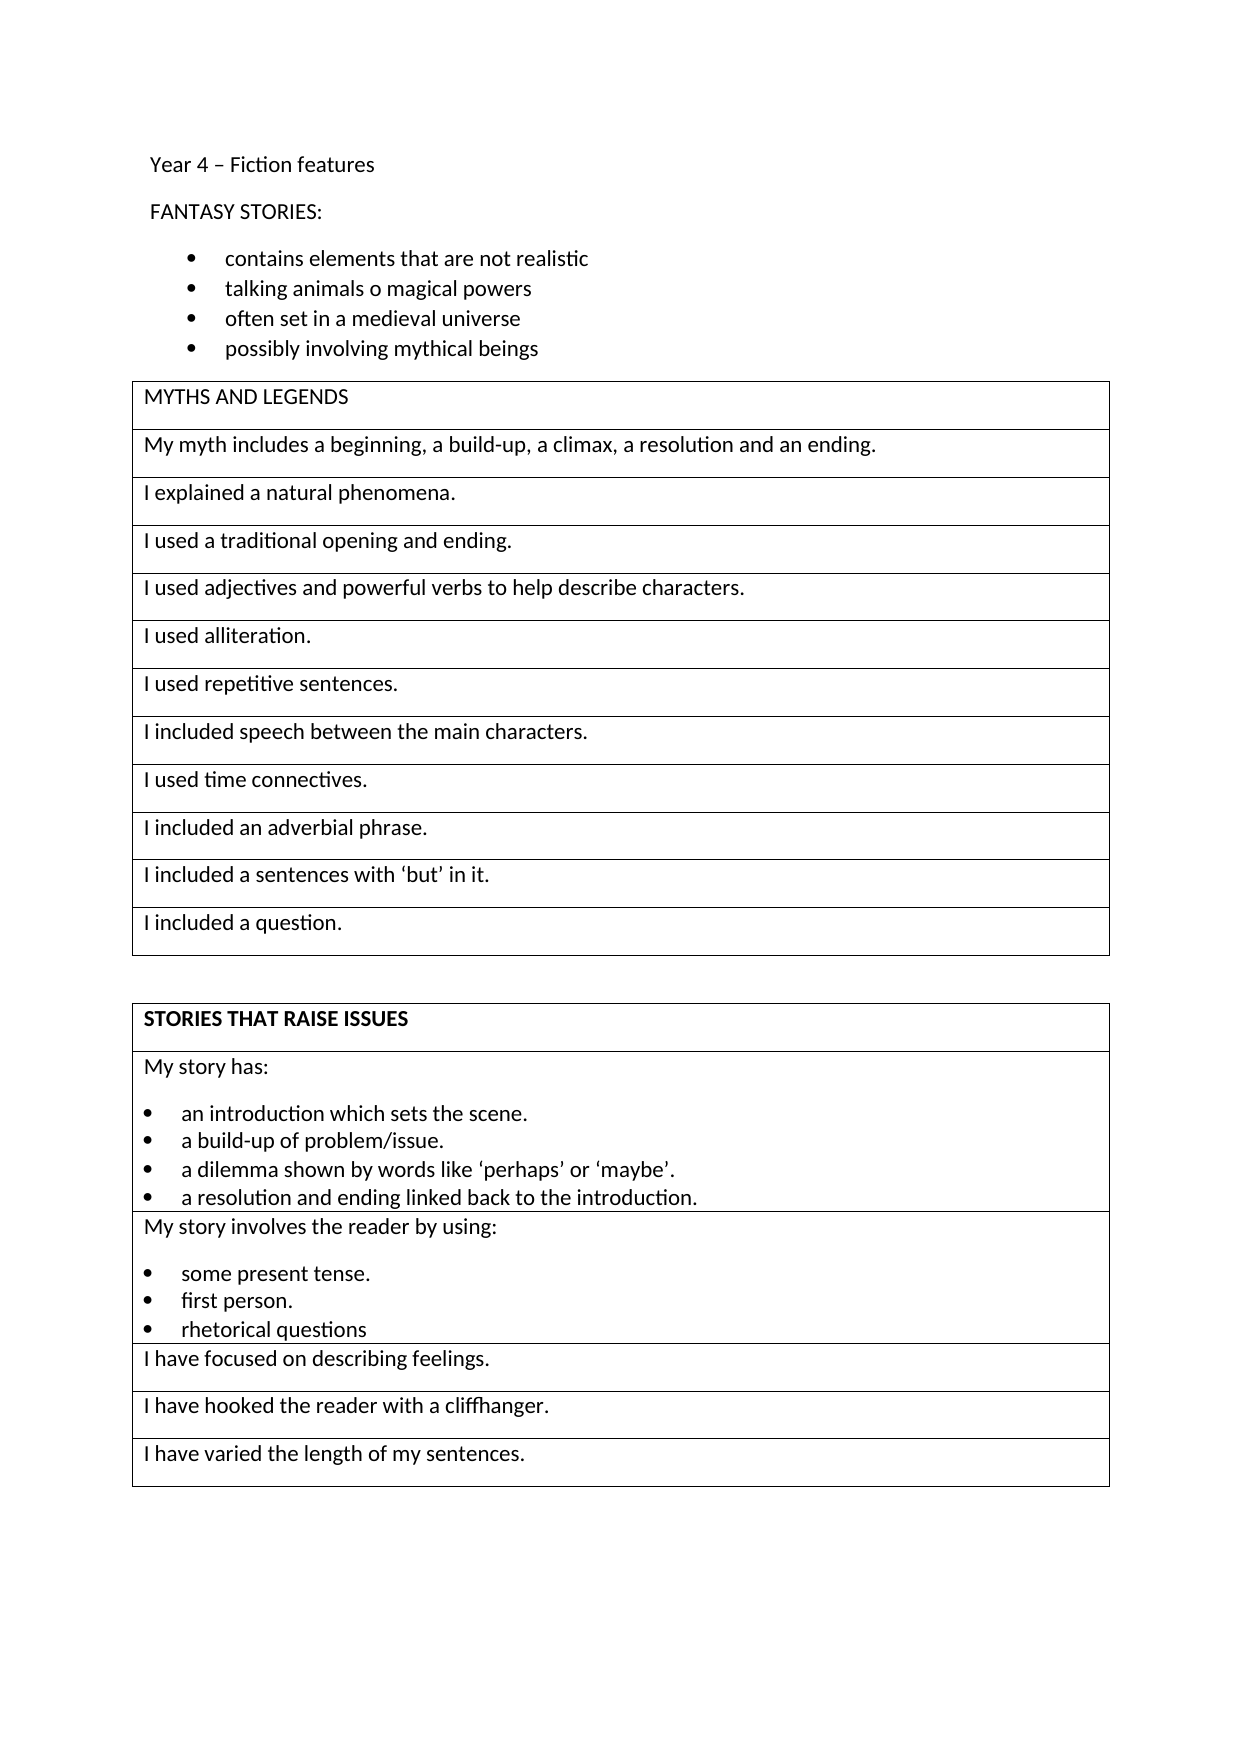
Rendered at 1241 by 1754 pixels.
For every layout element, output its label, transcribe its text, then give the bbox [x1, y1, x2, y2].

table_cell I have hooked the reader with a cliffhanger. [133, 1392, 1109, 1438]
text FANTASY STORIES: [150, 197, 1090, 225]
table_cell I included an adverbial phrase. [133, 813, 1109, 859]
list possibly involving mythical beings [187, 334, 1090, 362]
table_cell I included a question. [133, 908, 1109, 955]
list talking animals o magical powers [187, 274, 1090, 302]
list contains elements that are not realistic [187, 244, 1090, 272]
table_header STORIES THAT RAISE ISSUES [133, 1004, 1109, 1051]
table_cell I included a sentences with ‘but’ in it. [133, 860, 1109, 907]
table_cell I explained a natural phenomena. [133, 478, 1109, 525]
table_cell I included speech between the main characters. [133, 717, 1109, 764]
list often set in a medieval universe [187, 304, 1090, 332]
table_cell I used time connectives. [133, 765, 1109, 812]
text Year 4 – Fiction features [150, 150, 1090, 178]
table_cell I used a traditional opening and ending. [133, 526, 1109, 572]
table_cell My story involves the reader by using: some present tense. first person. rhetorical questions [133, 1212, 1109, 1343]
table_cell I have focused on describing feelings. [133, 1344, 1109, 1391]
table_header MYTHS AND LEGENDS [133, 382, 1109, 429]
table_cell I used repetitive sentences. [133, 669, 1109, 716]
table_cell I have varied the length of my sentences. [133, 1439, 1109, 1486]
table_cell I used adjectives and powerful verbs to help describe characters. [133, 574, 1109, 620]
table_cell I used alliteration. [133, 621, 1109, 668]
table_cell My myth includes a beginning, a build-up, a climax, a resolution and an ending. [133, 430, 1109, 477]
table_cell My story has: an introduction which sets the scene. a build-up of problem/issue. a dilemma shown by words like ‘perhaps’ or ‘maybe’. a resolution and ending linked back to the introduction. [133, 1052, 1109, 1211]
